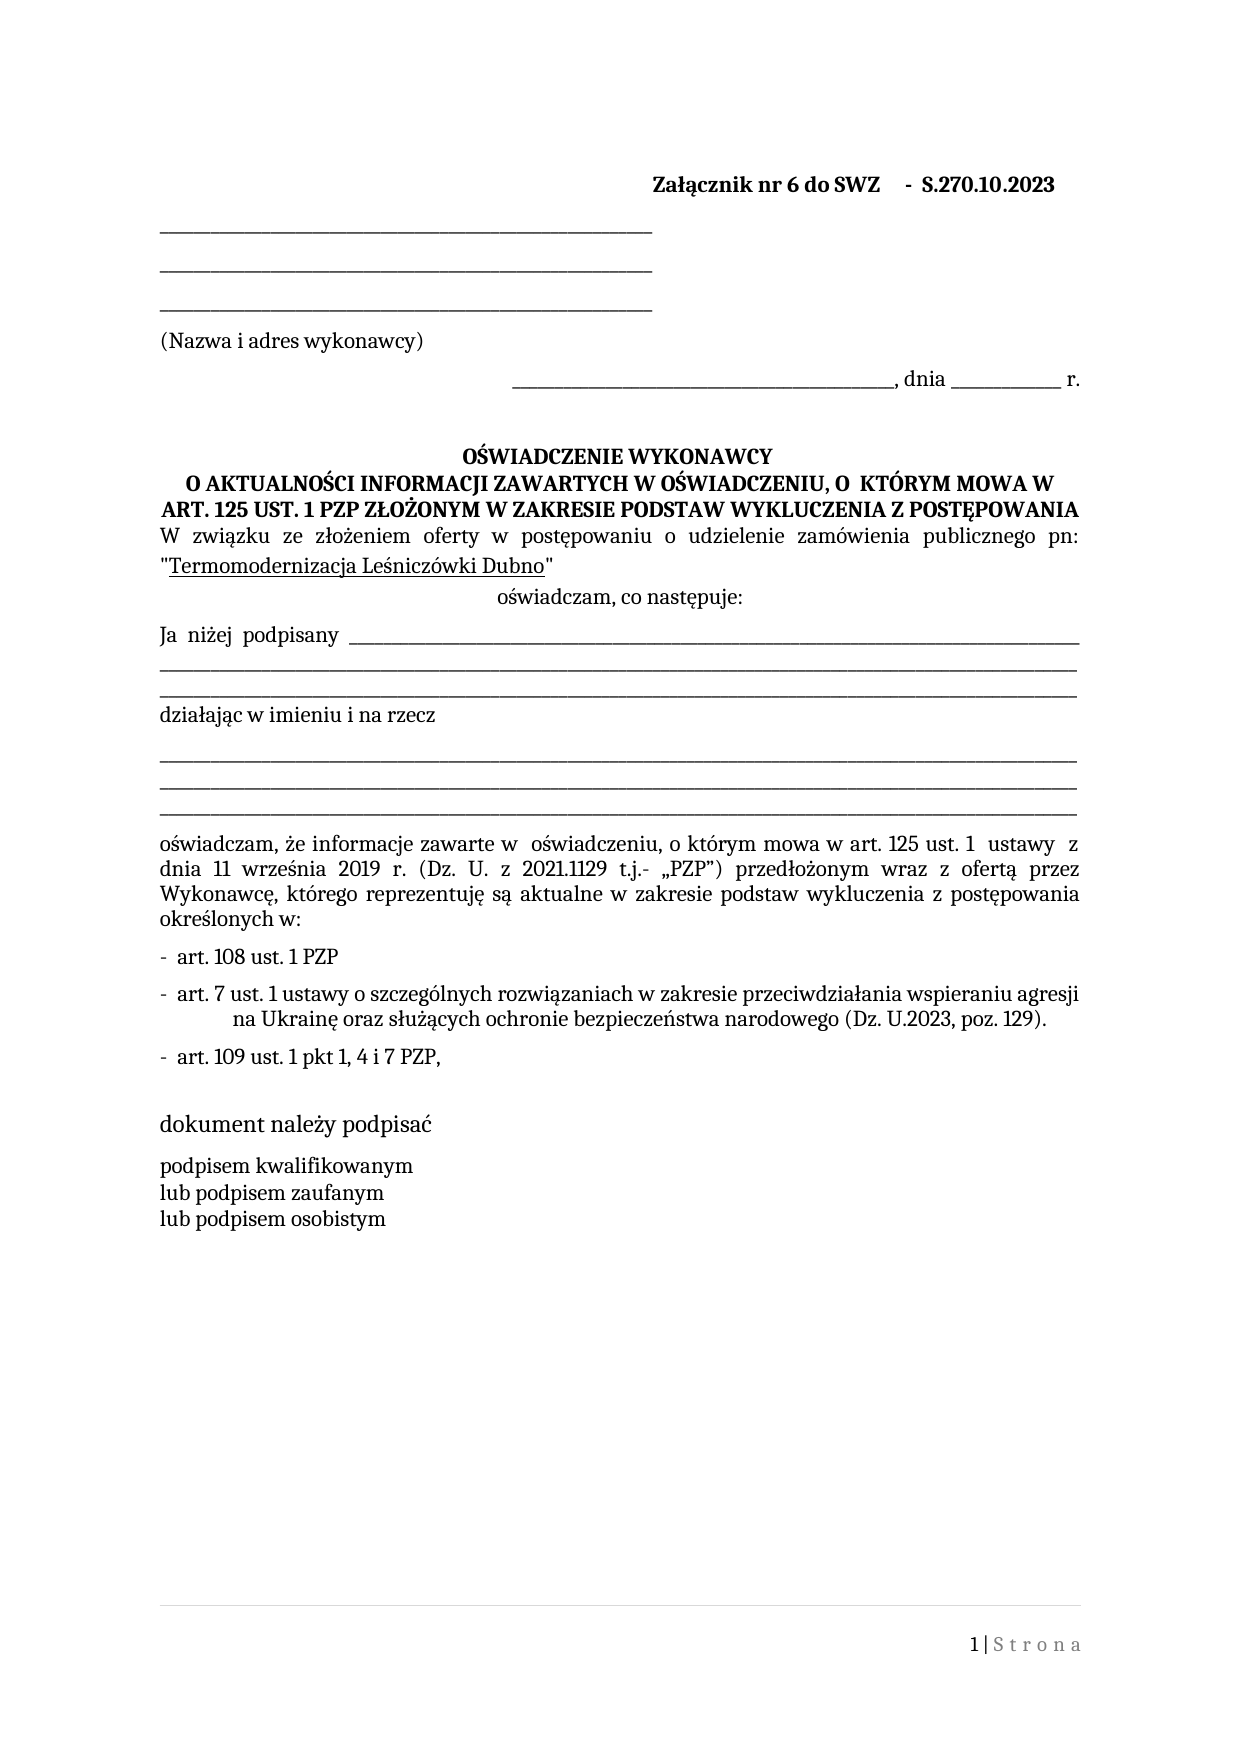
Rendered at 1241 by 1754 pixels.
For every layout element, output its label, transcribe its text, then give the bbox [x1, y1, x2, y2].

text oświadczam, że informacje zawarte w oświadczeniu, o którym mowa w art. 125 ust. 1 ustawy z dnia 11 września 2019 r. (Dz. U. z 2021.1129 t.j.- „PZP”) przedłożonym wraz z ofertą przez Wykonawcę, którego reprezentuję są aktualne w zakresie podstaw wykluczenia z postępowania określonych w: [159, 832, 1081, 932]
text - art. 108 ust. 1 PZP [159, 944, 1081, 969]
text dokument należy podpisać [159, 1069, 1081, 1139]
text (Nazwa i adres wykonawcy) [159, 327, 1081, 354]
text oświadczam, co następuje: [159, 583, 1081, 610]
text lub podpisem osobistym [159, 1206, 1081, 1232]
text ____________________________________________________________________________________________________________________________________________________________________________________________________________________________________________________________________________________________________________________________________ [159, 740, 1081, 819]
text W związku ze złożeniem oferty w postępowaniu o udzielenie zamówienia publicznego pn: "Termomodernizacja Leśniczówki Dubno" [159, 523, 1081, 579]
text podpisem kwalifikowanym [159, 1153, 1081, 1179]
text Załącznik nr 6 do SWZ - S.270.10.2023 [159, 172, 1081, 198]
text __________________________________________________________ [159, 211, 1081, 237]
text __________________________________________________________ [159, 250, 1081, 276]
text __________________________________________________________ [159, 288, 1081, 315]
text - art. 109 ust. 1 pkt 1, 4 i 7 PZP, [159, 1044, 1081, 1069]
text OŚWIADCZENIE WYKONAWCY O AKTUALNOŚCI INFORMACJI ZAWARTYCH W OŚWIADCZENIU, O KTÓRYM MOWA W ART. 125 UST. 1 PZP ZŁOŻONYM W ZAKRESIE PODSTAW WYKLUCZENIA Z POSTĘPOWANIA [159, 444, 1081, 523]
text Ja niżej podpisany ______________________________________________________________________________________ ________________________________________________________________________________________________________________________________________________________________________________________________________________________działając w imieniu i na rzecz [159, 622, 1081, 728]
text _____________________________________________, dnia _____________ r. [159, 366, 1081, 393]
text lub podpisem zaufanym [159, 1179, 1081, 1206]
text - art. 7 ust. 1 ustawy o szczególnych rozwiązaniach w zakresie przeciwdziałania wspieraniu agresji na Ukrainę oraz służących ochronie bezpieczeństwa narodowego (Dz. U.2023, poz. 129). [159, 982, 1081, 1032]
